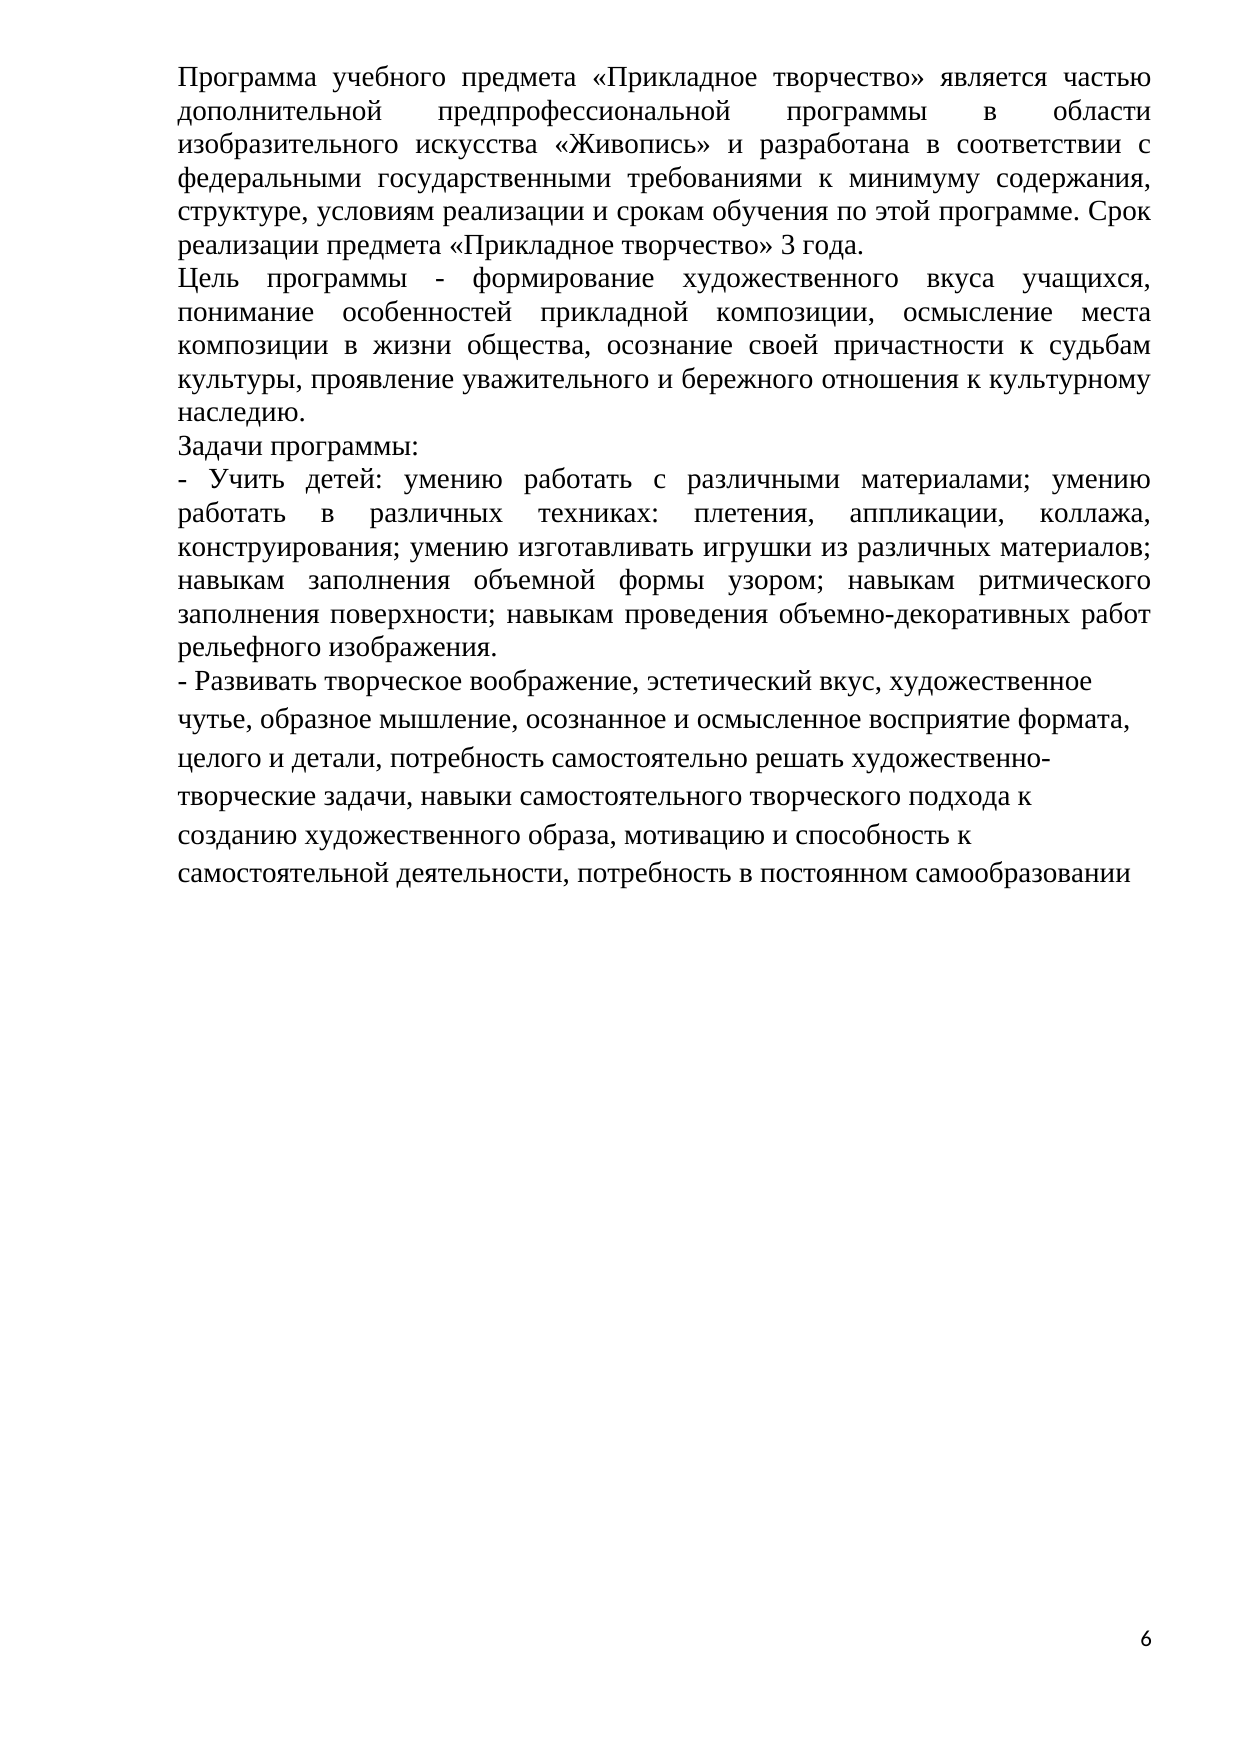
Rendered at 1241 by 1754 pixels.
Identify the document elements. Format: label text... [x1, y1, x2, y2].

text Задачи программы: [177, 428, 1152, 462]
text - Развивать творческое воображение, эстетический вкус, художественное чутье, образное мышление, осознанное и осмысленное восприятие формата, целого и детали, потребность самостоятельно решать художественно-творческие задачи, навыки самостоятельного творческого подхода к созданию художественного образа, мотивацию и способность к самостоятельной деятельности, потребность в постоянном самообразовании [177, 663, 1152, 889]
text Цель программы - формирование художественного вкуса учащихся, понимание особенностей прикладной композиции, осмысление места композиции в жизни общества, осознание своей причастности к судьбам культуры, проявление уважительного и бережного отношения к культурному наследию. [177, 260, 1152, 428]
text - Учить детей: умению работать с различными материалами; умению работать в различных техниках: плетения, аппликации, коллажа, конструирования; умению изготавливать игрушки из различных материалов; навыкам заполнения объемной формы узором; навыкам ритмического заполнения поверхности; навыкам проведения объемно-декоративных работ рельефного изображения. [177, 462, 1152, 663]
text Программа учебного предмета «Прикладное творчество» является частью дополнительной предпрофессиональной программы в области изобразительного искусства «Живопись» и разработана в соответствии с федеральными государственными требованиями к минимуму содержания, структуре, условиям реализации и срокам обучения по этой программе. Срок реализации предмета «Прикладное творчество» 3 года. [177, 59, 1152, 260]
